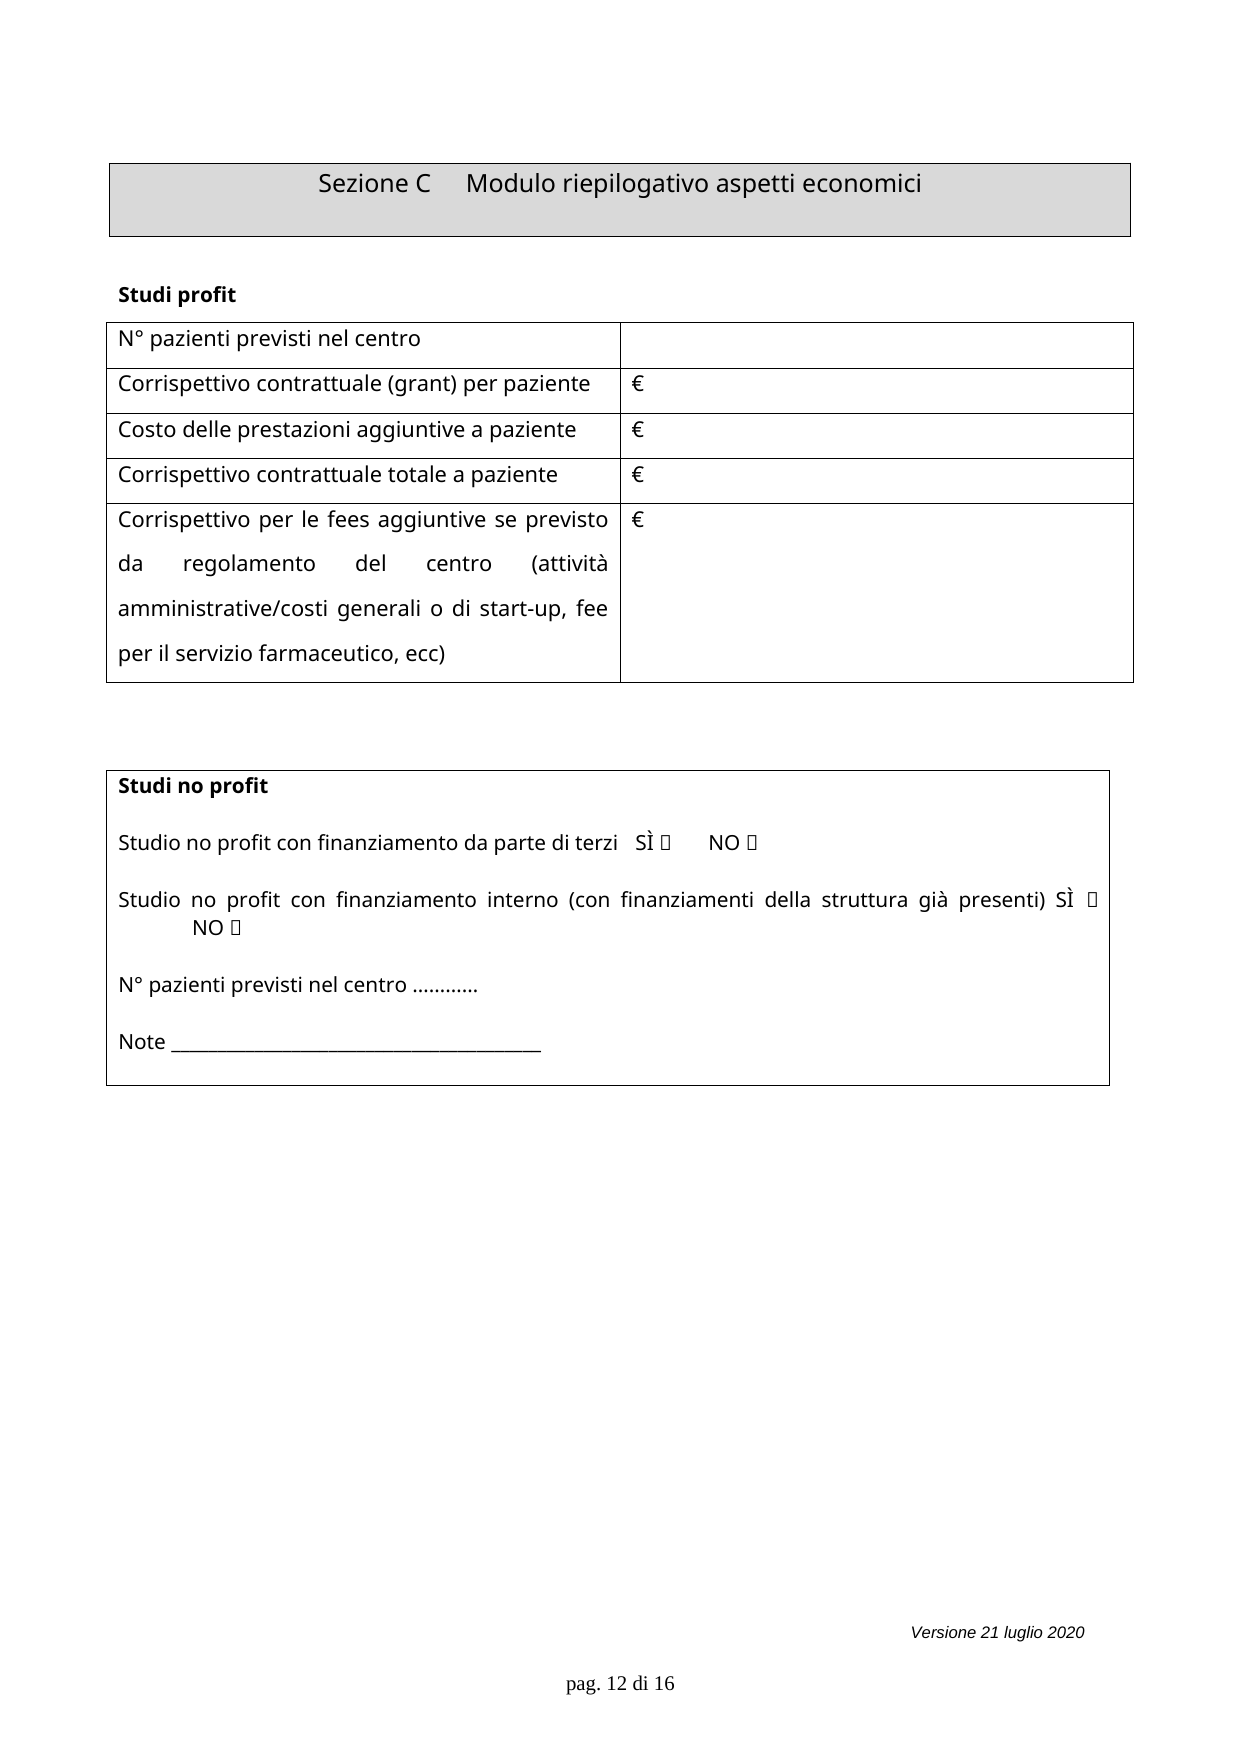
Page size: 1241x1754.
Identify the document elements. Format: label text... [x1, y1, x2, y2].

table_cell € [621, 369, 1133, 412]
table_cell Costo delle prestazioni aggiuntive a paziente [107, 414, 620, 458]
table_cell Corrispettivo contrattuale totale a paziente [107, 459, 620, 503]
table_header [621, 323, 1133, 367]
table_cell € [621, 414, 1133, 458]
table_header N° pazienti previsti nel centro [107, 323, 620, 367]
table_cell Corrispettivo contrattuale (grant) per paziente [107, 369, 620, 412]
table_cell Corrispettivo per le fees aggiuntive se previsto da regolamento del centro (attività amministrative/costi generali o di start-up, fee per il servizio farmaceutico, ecc) [107, 504, 620, 682]
table_cell € [621, 504, 1133, 682]
table_header Studi no profit Studio no profit con finanziamento da parte di terzi SÌ  NO  Studio no profit con finanziamento interno (con finanziamenti della struttura già presenti) SÌ  NO  N° pazienti previsti nel centro ………… Note ________________________________________ [107, 771, 1109, 1085]
text Sezione C Modulo riepilogativo aspetti economici [110, 164, 1130, 197]
table_cell € [621, 459, 1133, 503]
text Studi profit [118, 280, 1122, 308]
